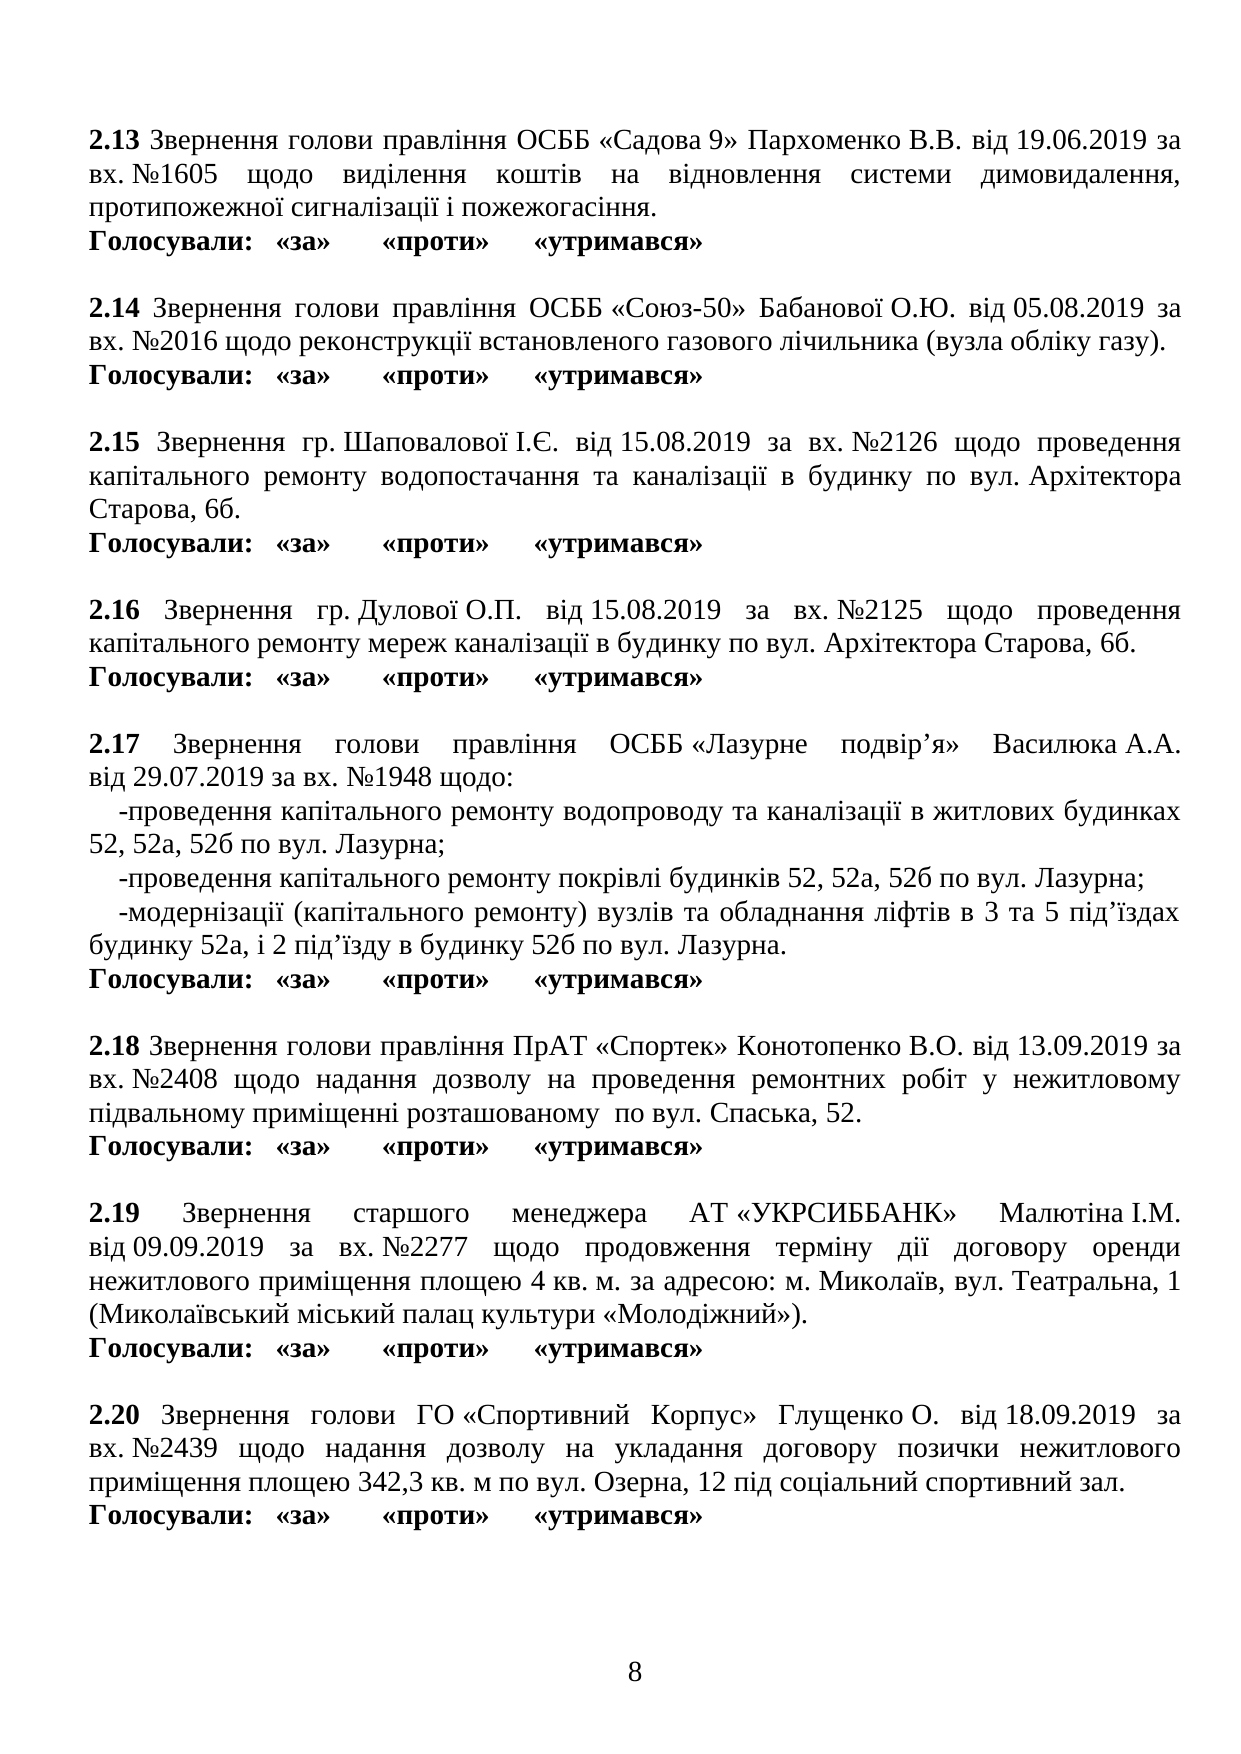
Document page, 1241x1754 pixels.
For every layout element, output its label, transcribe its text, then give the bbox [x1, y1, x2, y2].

text Голосували: «за» «проти» «утримався» [89, 223, 1181, 256]
text Голосували: «за» «проти» «утримався» [89, 357, 1181, 391]
text -проведення капітального ремонту покрівлі будинків 52, 52а, 52б по вул. Лазурна; [89, 860, 1181, 894]
text 2.13 Звернення голови правління ОСББ «Садова 9» Пархоменко В.В. від 19.06.2019 за вх. №1605 щодо виділення коштів на відновлення системи димовидалення, протипожежної сигналізації і пожежогасіння. [89, 122, 1181, 223]
text -проведення капітального ремонту водопроводу та каналізації в житлових будинках 52, 52а, 52б по вул. Лазурна; [89, 793, 1181, 860]
text Голосували: «за» «проти» «утримався» [89, 961, 1181, 994]
text Голосували: «за» «проти» «утримався» [89, 1128, 1181, 1162]
text Голосували: «за» «проти» «утримався» [89, 1497, 1181, 1531]
text Голосували: «за» «проти» «утримався» [89, 1330, 1181, 1363]
text 2.14 Звернення голови правління ОСББ «Союз-50» Бабанової О.Ю. від 05.08.2019 за вх. №2016 щодо реконструкції встановленого газового лічильника (вузла обліку газу). [89, 290, 1181, 357]
text -модернізації (капітального ремонту) вузлів та обладнання ліфтів в 3 та 5 під’їздах будинку 52а, і 2 під’їзду в будинку 52б по вул. Лазурна. [89, 894, 1181, 961]
text 2.15 Звернення гр. Шаповалової І.Є. від 15.08.2019 за вх. №2126 щодо проведення капітального ремонту водопостачання та каналізації в будинку по вул. Архітектора Старова, 6б. [89, 424, 1181, 525]
text Голосували: «за» «проти» «утримався» [89, 659, 1181, 692]
text 2.19 Звернення старшого менеджера АТ «УКРСИББАНК» Малютіна І.М. від 09.09.2019 за вх. №2277 щодо продовження терміну дії договору оренди нежитлового приміщення площею 4 кв. м. за адресою: м. Миколаїв, вул. Театральна, 1 (Миколаївський міський палац культури «Молодіжний»). [89, 1196, 1181, 1330]
text 2.20 Звернення голови ГО «Спортивний Корпус» Глущенко О. від 18.09.2019 за вх. №2439 щодо надання дозволу на укладання договору позички нежитлового приміщення площею 342,3 кв. м по вул. Озерна, 12 під соціальний спортивний зал. [89, 1397, 1181, 1497]
text 2.16 Звернення гр. Дулової О.П. від 15.08.2019 за вх. №2125 щодо проведення капітального ремонту мереж каналізації в будинку по вул. Архітектора Старова, 6б. [89, 592, 1181, 659]
text 2.18 Звернення голови правління ПрАТ «Спортек» Конотопенко В.О. від 13.09.2019 за вх. №2408 щодо надання дозволу на проведення ремонтних робіт у нежитловому підвальному приміщенні розташованому по вул. Спаська, 52. [89, 1028, 1181, 1128]
text 2.17 Звернення голови правління ОСББ «Лазурне подвір’я» Василюка А.А. від 29.07.2019 за вх. №1948 щодо: [89, 726, 1181, 793]
text Голосували: «за» «проти» «утримався» [89, 525, 1181, 558]
